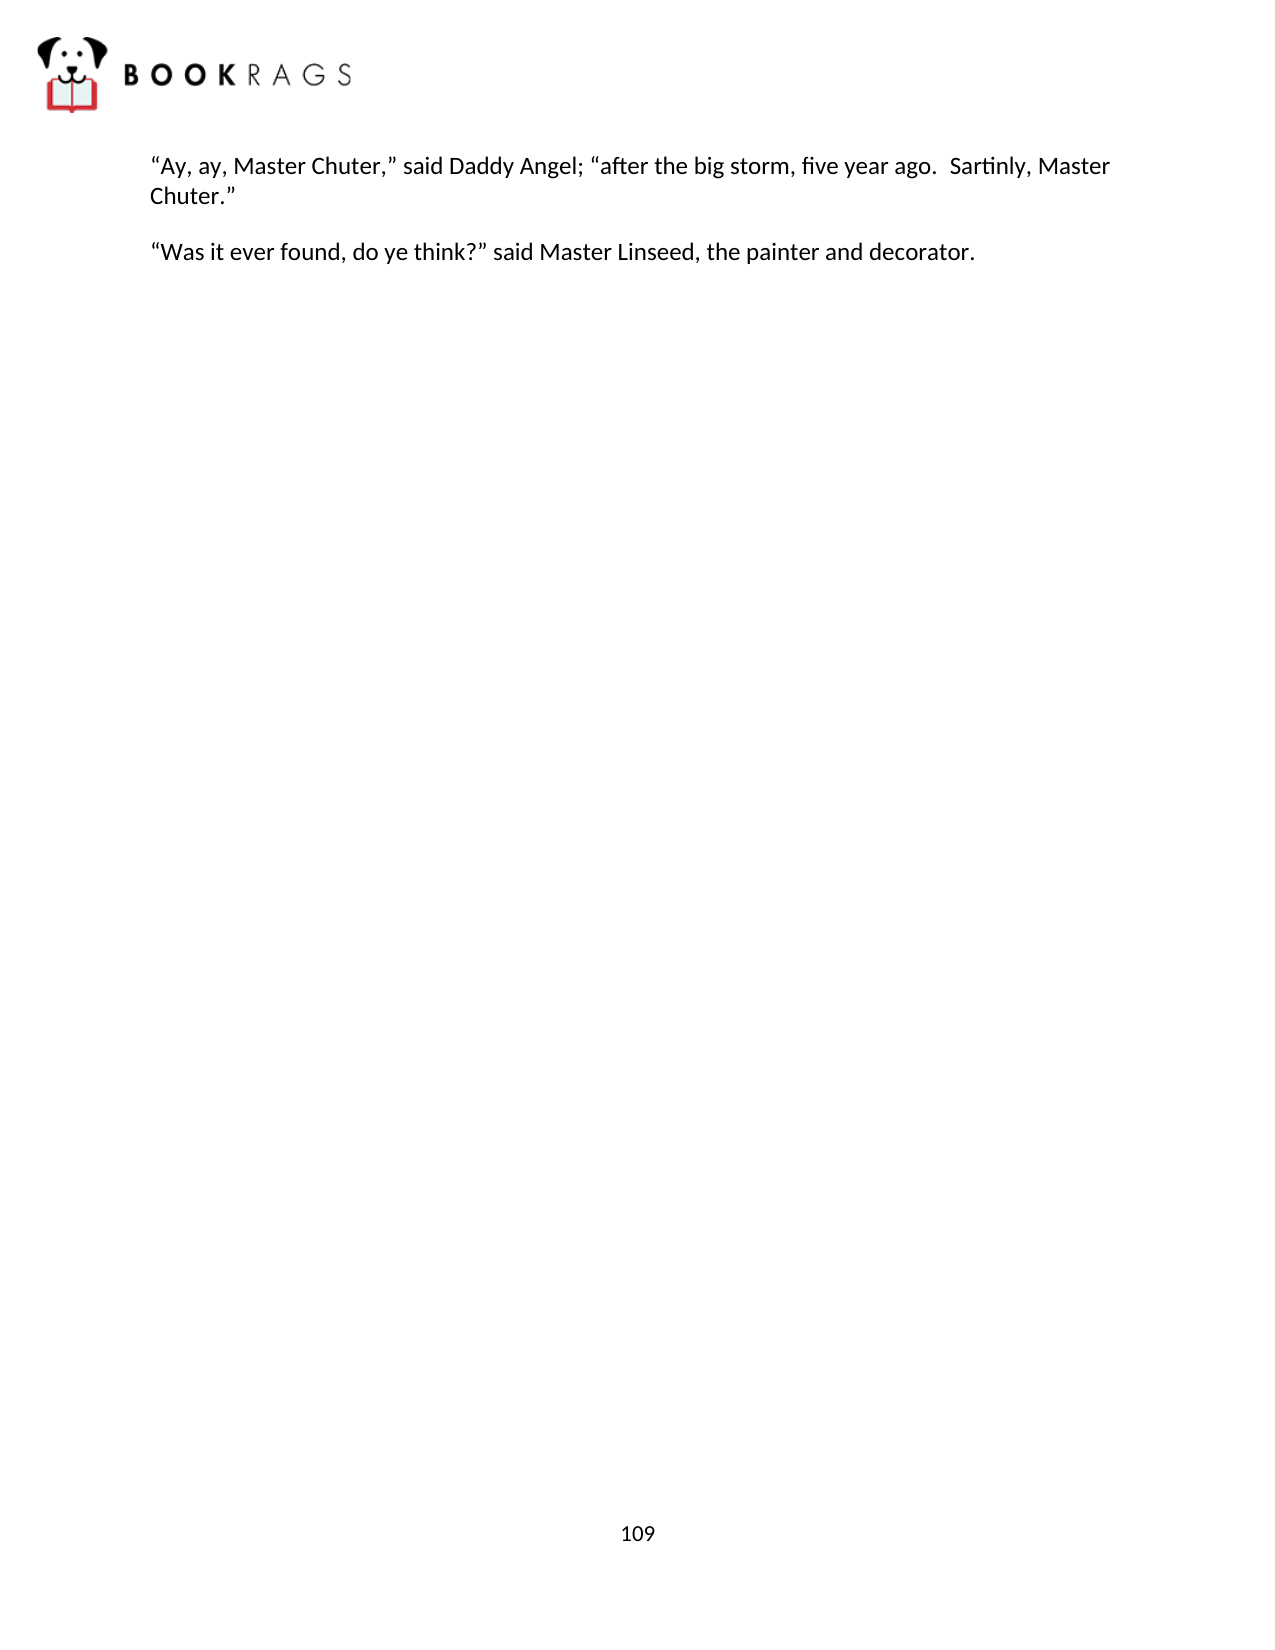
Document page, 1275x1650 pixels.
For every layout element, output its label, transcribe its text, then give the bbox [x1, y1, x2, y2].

text “Was it ever found, do ye think?” said Master Linseed, the painter and decorator. [150, 236, 1125, 267]
text “Ay, ay, Master Chuter,” said Daddy Angel; “after the big storm, five year ago. Sartinly, Master Chuter.” [150, 150, 1125, 211]
picture [37, 37, 351, 113]
